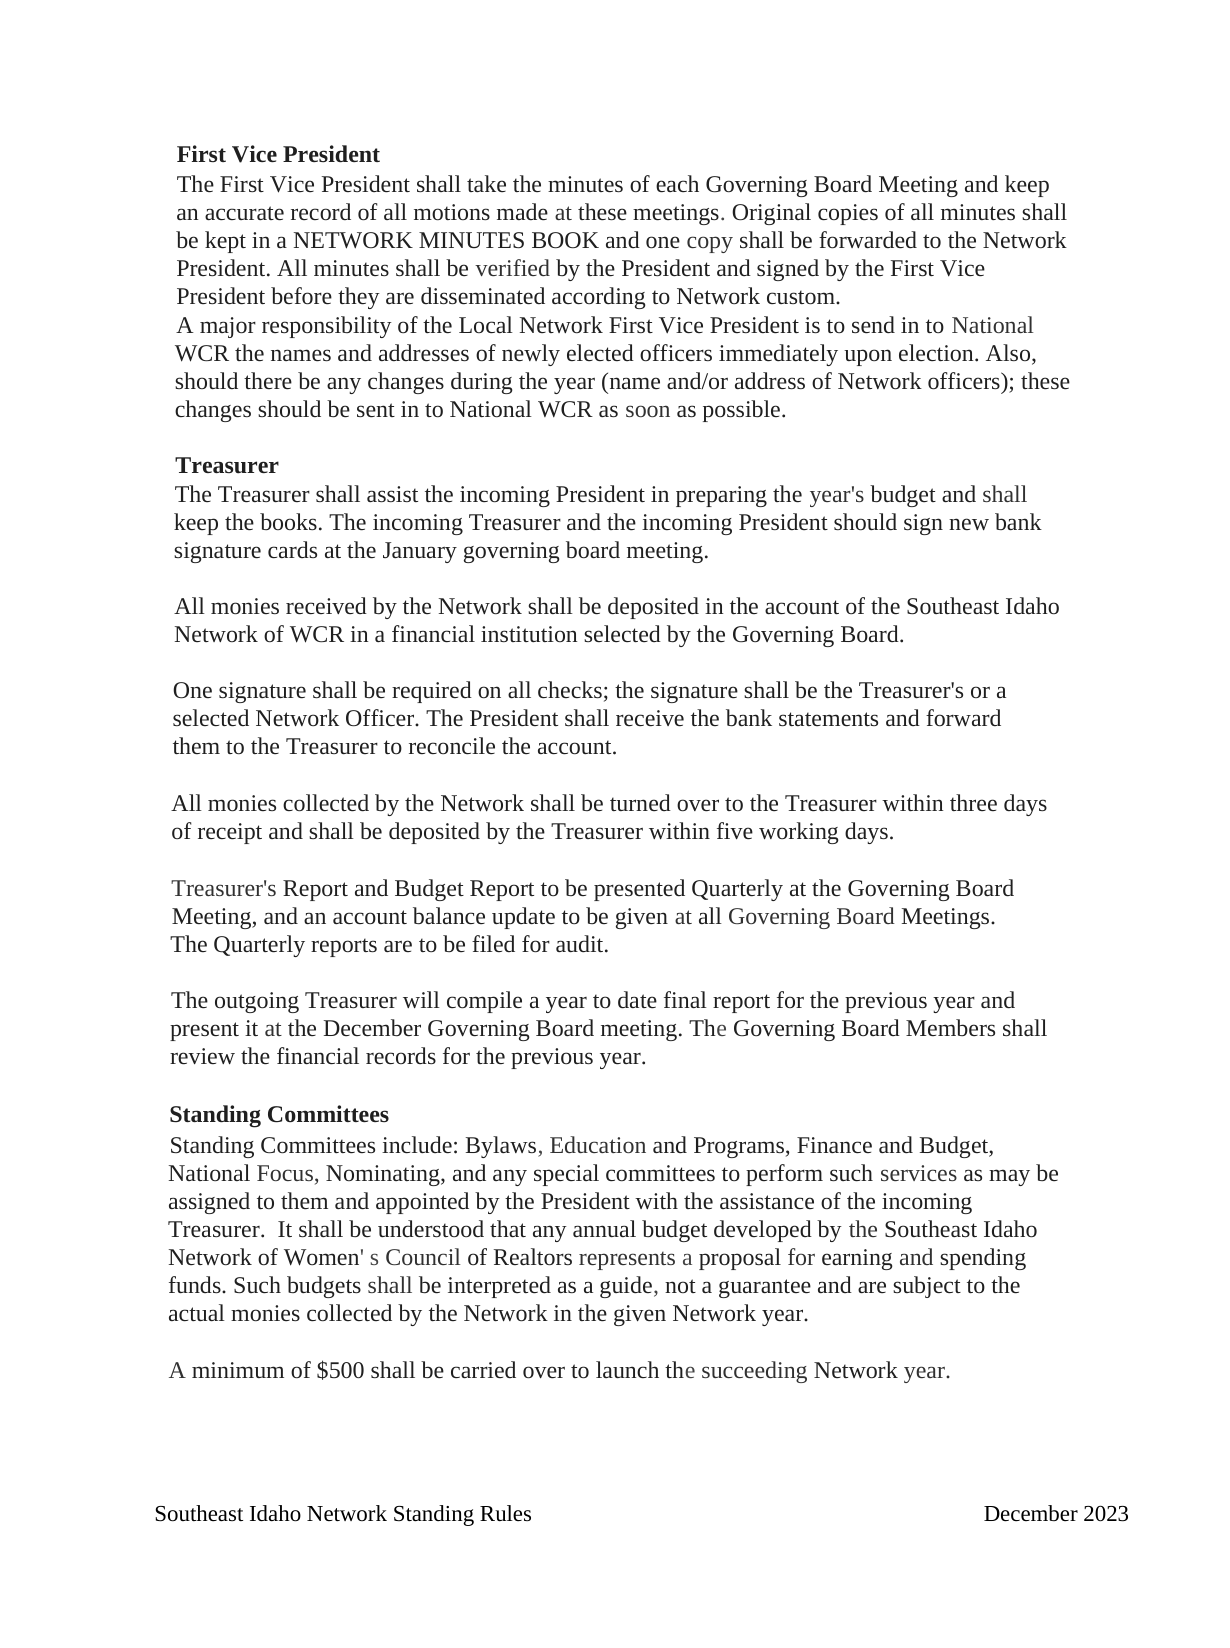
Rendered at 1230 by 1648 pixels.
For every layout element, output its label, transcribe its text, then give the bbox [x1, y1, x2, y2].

subtitle Treasurer [175, 451, 1075, 479]
subtitle First Vice President [177, 139, 1075, 167]
text One signature shall be required on all checks; the signature shall be the Treasurer's or a selected Network Officer. The President shall receive the bank statements and forward them to the Treasurer to reconcile the account. [172, 676, 1052, 760]
text The Treasurer shall assist the incoming President in preparing the year's budget and shall keep the books. The incoming Treasurer and the incoming President should sign new bank signature cards at the January governing board meeting. [174, 480, 1072, 564]
subtitle Standing Committees [169, 1100, 1075, 1128]
text Standing Committees include: Bylaws, Education and Programs, Finance and Budget, National Focus, Nominating, and any special committees to perform such services as may be assigned to them and appointed by the President with the assistance of the incoming Treasurer. It shall be understood that any annual budget developed by the Southeast Idaho Network of Women' s Council of Realtors represents a proposal for earning and spending funds. Such budgets shall be interpreted as a guide, not a guarantee and are subject to the actual monies collected by the Network in the given Network year. [168, 1131, 1072, 1327]
text All monies collected by the Network shall be turned over to the Treasurer within three days of receipt and shall be deposited by the Treasurer within five working days. [171, 789, 1052, 845]
text A major responsibility of the Local Network First Vice President is to send in to National WCR the names and addresses of newly elected officers immediately upon election. Also, should there be any changes during the year (name and/or address of Network officers); these changes should be sent in to National WCR as soon as possible. [174, 311, 1075, 423]
text Treasurer's Report and Budget Report to be presented Quarterly at the Governing Board Meeting, and an account balance update to be given at all Governing Board Meetings. [171, 874, 1059, 929]
text The First Vice President shall take the minutes of each Governing Board Meeting and keep an accurate record of all motions made at these meetings. Original copies of all minutes shall be kept in a NETWORK MINUTES BOOK and one copy shall be forwarded to the Network President. All minutes shall be verified by the President and signed by the First Vice President before they are disseminated according to Network custom. [176, 170, 1075, 310]
text All monies received by the Network shall be deposited in the account of the Southeast Idaho Network of WCR in a financial institution selected by the Governing Board. [174, 592, 1072, 648]
text The outgoing Treasurer will compile a year to date final report for the previous year and present it at the December Governing Board meeting. The Governing Board Members shall review the financial records for the previous year. [170, 987, 1075, 1070]
text A minimum of $500 shall be carried over to launch the succeeding Network year. [168, 1356, 1075, 1384]
text The Quarterly reports are to be filed for audit. [170, 930, 1075, 958]
